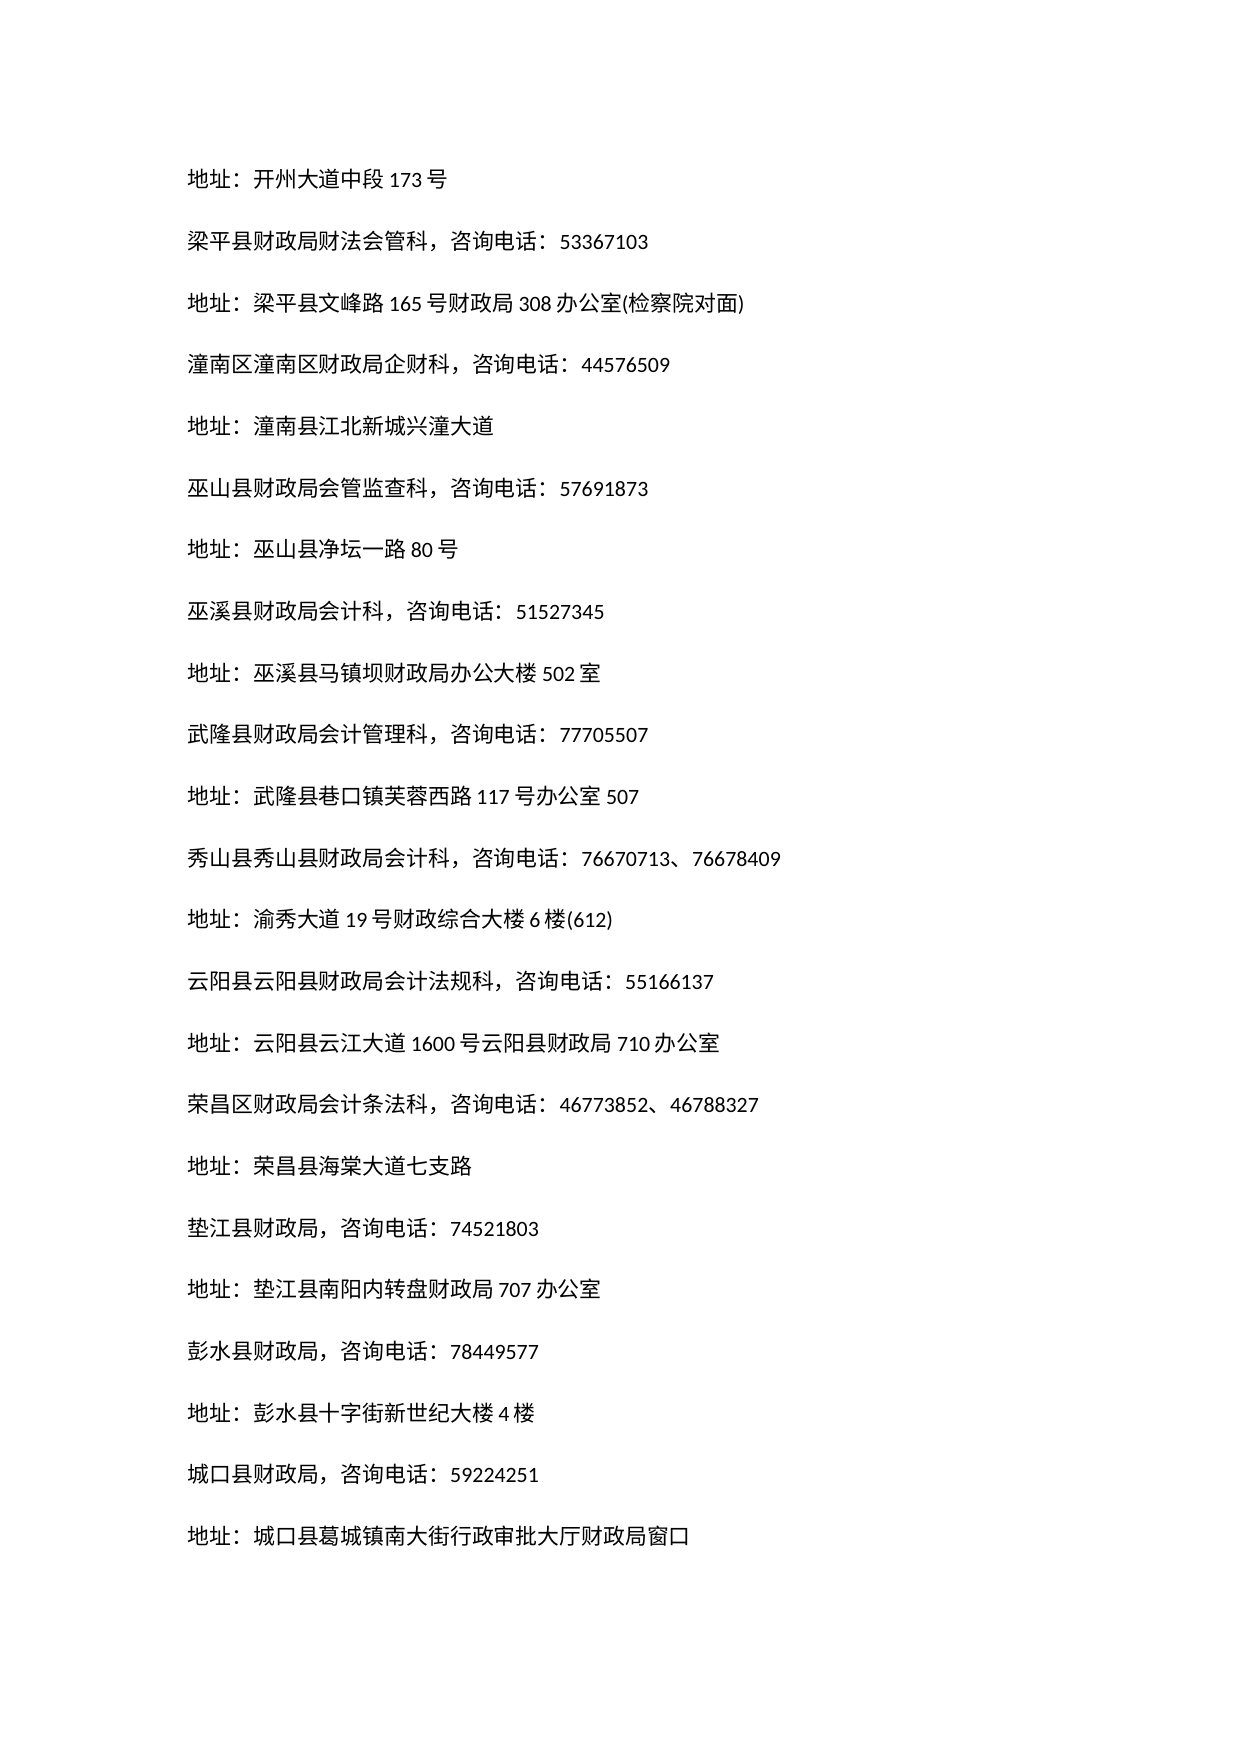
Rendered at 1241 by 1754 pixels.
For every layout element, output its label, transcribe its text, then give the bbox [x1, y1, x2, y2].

text 地址：巫山县净坛一路80号 [187, 532, 1053, 564]
text 地址：武隆县巷口镇芙蓉西路117号办公室507 [187, 779, 1053, 811]
text 巫山县财政局会管监查科，咨询电话：57691873 [187, 470, 1053, 503]
text 地址：荣昌县海棠大道七支路 [187, 1149, 1053, 1181]
text 城口县财政局，咨询电话：59224251 [187, 1457, 1053, 1489]
text 地址：开州大道中段173号 [187, 162, 1053, 194]
text 巫溪县财政局会计科，咨询电话：51527345 [187, 594, 1053, 626]
text 地址：巫溪县马镇坝财政局办公大楼502室 [187, 655, 1053, 688]
text 彭水县财政局，咨询电话：78449577 [187, 1334, 1053, 1366]
text 地址：垫江县南阳内转盘财政局707办公室 [187, 1272, 1053, 1304]
text 梁平县财政局财法会管科，咨询电话：53367103 [187, 224, 1053, 256]
text 地址：城口县葛城镇南大街行政审批大厅财政局窗口 [187, 1519, 1053, 1551]
text 荣昌区财政局会计条法科，咨询电话：46773852、46788327 [187, 1087, 1053, 1119]
text 地址：云阳县云江大道1600号云阳县财政局710办公室 [187, 1025, 1053, 1058]
text 地址：渝秀大道19号财政综合大楼6楼(612) [187, 902, 1053, 934]
text 武隆县财政局会计管理科，咨询电话：77705507 [187, 717, 1053, 749]
text 云阳县云阳县财政局会计法规科，咨询电话：55166137 [187, 964, 1053, 996]
text 秀山县秀山县财政局会计科，咨询电话：76670713、76678409 [187, 840, 1053, 873]
text 潼南区潼南区财政局企财科，咨询电话：44576509 [187, 347, 1053, 379]
text 垫江县财政局，咨询电话：74521803 [187, 1210, 1053, 1243]
text 地址：梁平县文峰路165号财政局308办公室(检察院对面) [187, 285, 1053, 318]
text 地址：潼南县江北新城兴潼大道 [187, 409, 1053, 441]
text 地址：彭水县十字街新世纪大楼4楼 [187, 1395, 1053, 1428]
